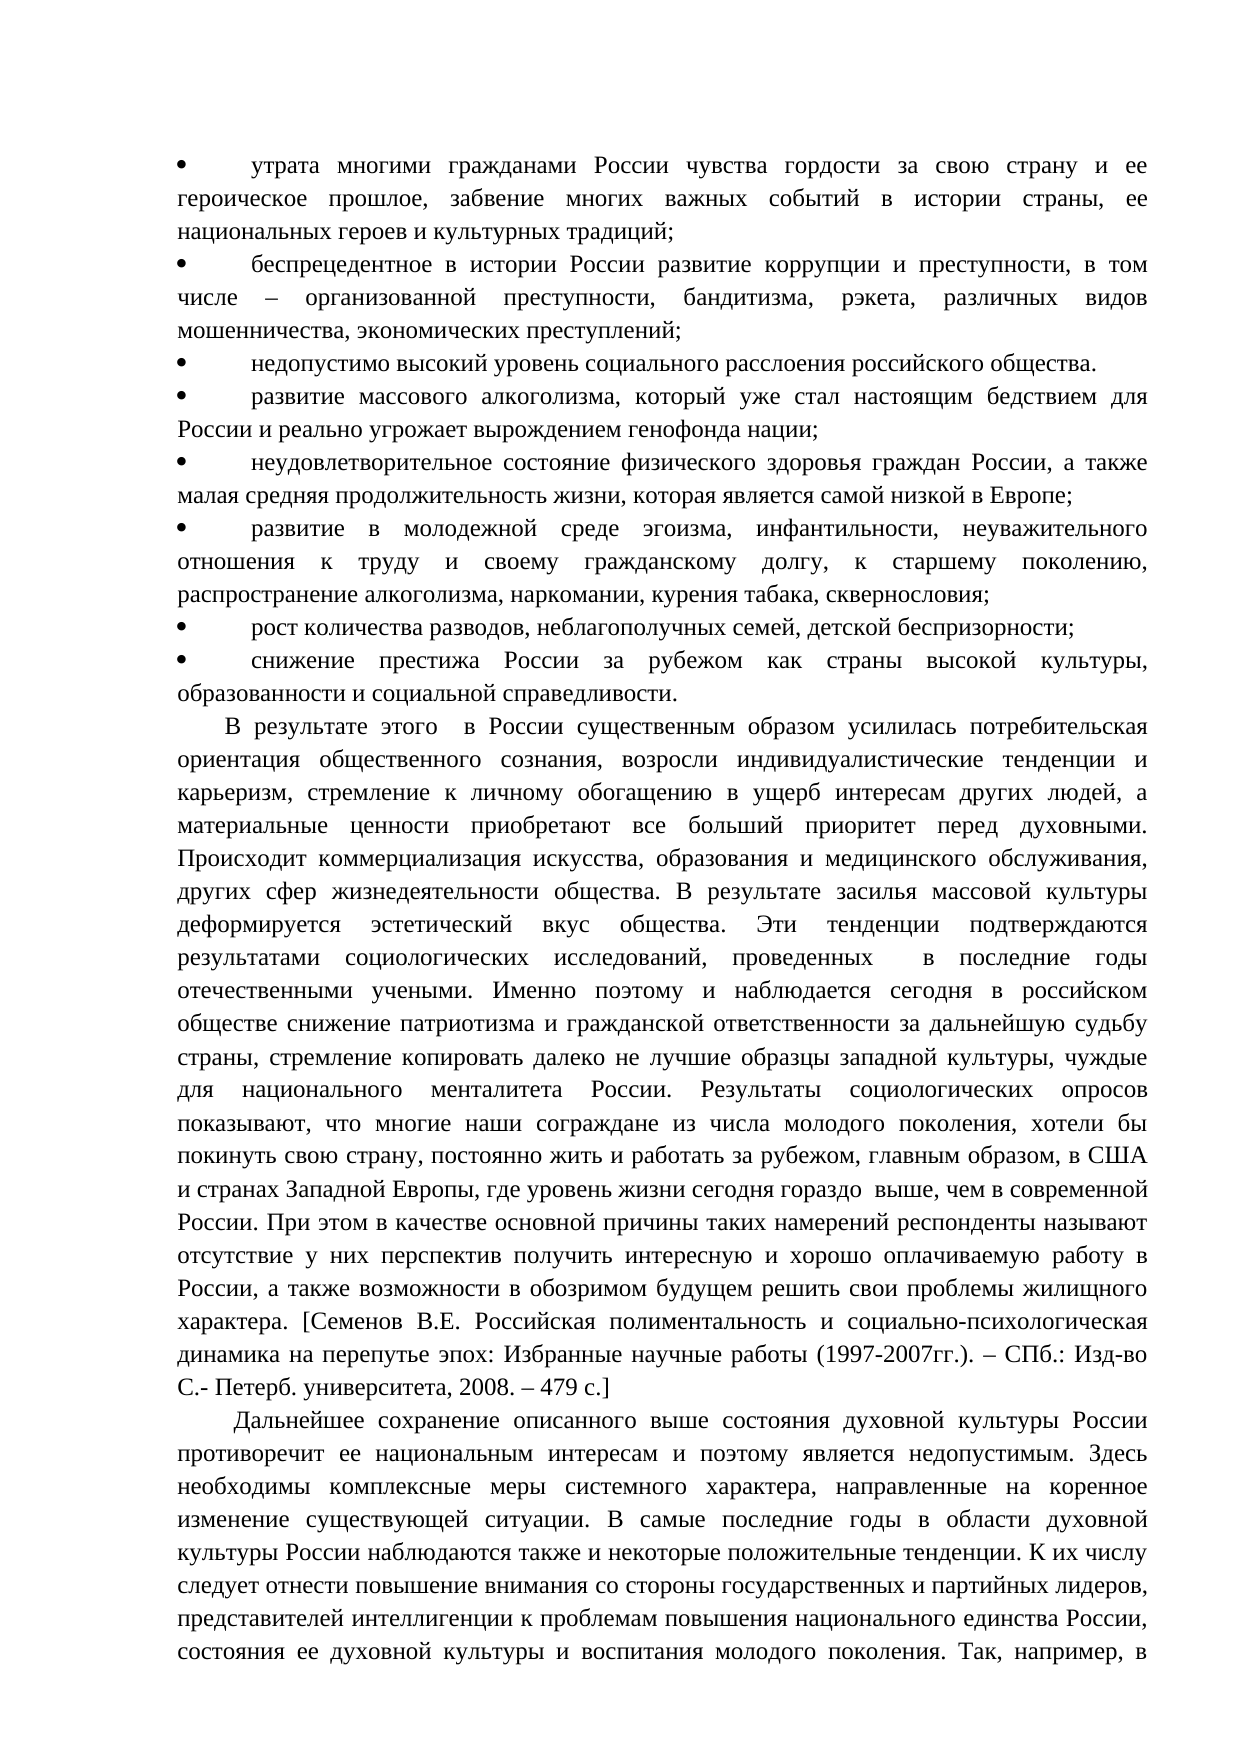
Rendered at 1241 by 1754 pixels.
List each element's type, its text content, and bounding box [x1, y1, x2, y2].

list развитие в молодежной среде эгоизма, инфантильности, неуважительного отношения к труду и своему гражданскому долгу, к старшему поколению, распространение алкоголизма, наркомании, курения табака, сквернословия; [177, 513, 1149, 608]
list рост количества разводов, неблагополучных семей, детской беспризорности; [177, 612, 1149, 641]
list утрата многими гражданами России чувства гордости за свою страну и ее героическое прошлое, забвение многих важных событий в истории страны, ее национальных героев и культурных традиций; [177, 150, 1149, 245]
list беспрецедентное в истории России развитие коррупции и преступности, в том числе – организованной преступности, бандитизма, рэкета, различных видов мошенничества, экономических преступлений; [177, 249, 1149, 344]
text В результате этого в России существенным образом усилилась потребительская ориентация общественного сознания, возросли индивидуалистические тенденции и карьеризм, стремление к личному обогащению в ущерб интересам других людей, а материальные ценности приобретают все больший приоритет перед духовными. Происходит коммерциализация искусства, образования и медицинского обслуживания, других сфер жизнедеятельности общества. В результате засилья массовой культуры деформируется эстетический вкус общества. Эти тенденции подтверждаются результатами социологических исследований, проведенных в последние годы отечественными учеными. Именно поэтому и наблюдается сегодня в российском обществе снижение патриотизма и гражданской ответственности за дальнейшую судьбу страны, стремление копировать далеко не лучшие образцы западной культуры, чуждые для национального менталитета России. Результаты социологических опросов показывают, что многие наши сограждане из числа молодого поколения, хотели бы покинуть свою страну, постоянно жить и работать за рубежом, главным образом, в США и странах Западной Европы, где уровень жизни сегодня гораздо выше, чем в современной России. При этом в качестве основной причины таких намерений респонденты называют отсутствие у них перспектив получить интересную и хорошо оплачиваемую работу в России, а также возможности в обозримом будущем решить свои проблемы жилищного характера. [Семенов В.Е. Российская полиментальность и социально-психологическая динамика на перепутье эпох: Избранные научные работы (1997-2007гг.). – СПб.: Изд-во С.- Петерб. университета, 2008. – 479 с.] [177, 711, 1149, 1401]
list неудовлетворительное состояние физического здоровья граждан России, а также малая средняя продолжительность жизни, которая является самой низкой в Европе; [177, 447, 1149, 509]
list снижение престижа России за рубежом как страны высокой культуры, образованности и социальной справедливости. [177, 645, 1149, 707]
list развитие массового алкоголизма, который уже стал настоящим бедствием для России и реально угрожает вырождением генофонда нации; [177, 381, 1149, 443]
list недопустимо высокий уровень социального расслоения российского общества. [177, 348, 1149, 377]
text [177, 1405, 1149, 1665]
